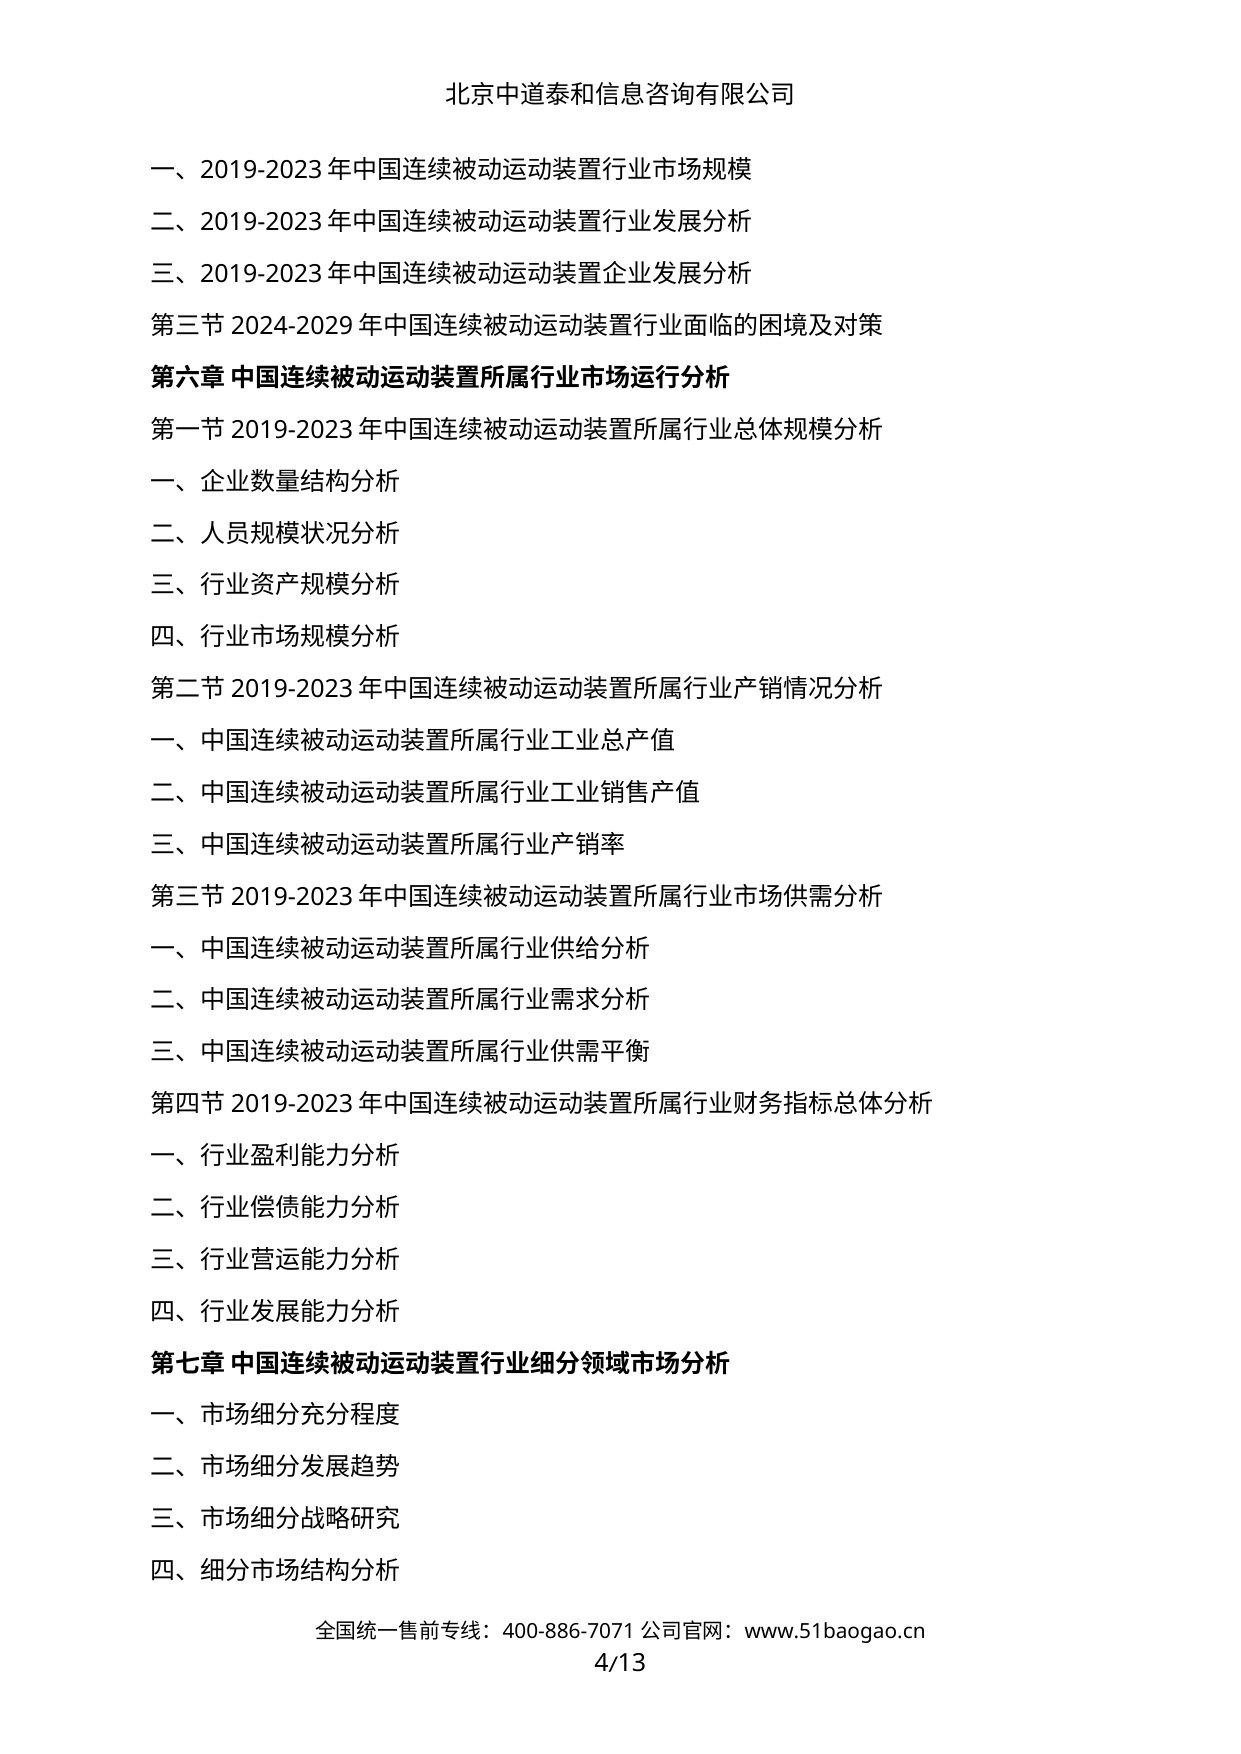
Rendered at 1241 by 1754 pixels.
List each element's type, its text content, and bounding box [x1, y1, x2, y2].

text 二、人员规模状况分析 [150, 513, 1090, 549]
text 二、行业偿债能力分析 [150, 1187, 1090, 1224]
text 四、细分市场结构分析 [150, 1551, 1090, 1587]
text 一、企业数量结构分析 [150, 461, 1090, 497]
text 四、行业市场规模分析 [150, 617, 1090, 653]
text 三、行业营运能力分析 [150, 1239, 1090, 1276]
text 三、市场细分战略研究 [150, 1499, 1090, 1535]
text 二、市场细分发展趋势 [150, 1447, 1090, 1483]
text 第三节 2019-2023年中国连续被动运动装置所属行业市场供需分析 [150, 876, 1090, 912]
text 二、中国连续被动运动装置所属行业需求分析 [150, 980, 1090, 1016]
text 一、2019-2023年中国连续被动运动装置行业市场规模 [150, 150, 1090, 186]
text 三、行业资产规模分析 [150, 565, 1090, 601]
text 第二节 2019-2023年中国连续被动运动装置所属行业产销情况分析 [150, 669, 1090, 705]
text 第四节 2019-2023年中国连续被动运动装置所属行业财务指标总体分析 [150, 1084, 1090, 1120]
text 第三节 2024-2029年中国连续被动运动装置行业面临的困境及对策 [150, 306, 1090, 342]
text 三、中国连续被动运动装置所属行业产销率 [150, 824, 1090, 861]
text 二、中国连续被动运动装置所属行业工业销售产值 [150, 772, 1090, 809]
text 三、中国连续被动运动装置所属行业供需平衡 [150, 1032, 1090, 1068]
text 三、2019-2023年中国连续被动运动装置企业发展分析 [150, 254, 1090, 290]
text 第七章 中国连续被动运动装置行业细分领域市场分析 [150, 1343, 1090, 1379]
text 四、行业发展能力分析 [150, 1291, 1090, 1327]
text 一、中国连续被动运动装置所属行业工业总产值 [150, 721, 1090, 757]
text 一、市场细分充分程度 [150, 1395, 1090, 1431]
text 一、行业盈利能力分析 [150, 1136, 1090, 1172]
text 第一节 2019-2023年中国连续被动运动装置所属行业总体规模分析 [150, 409, 1090, 446]
text 一、中国连续被动运动装置所属行业供给分析 [150, 928, 1090, 964]
text 第六章 中国连续被动运动装置所属行业市场运行分析 [150, 357, 1090, 394]
text 二、2019-2023年中国连续被动运动装置行业发展分析 [150, 202, 1090, 238]
